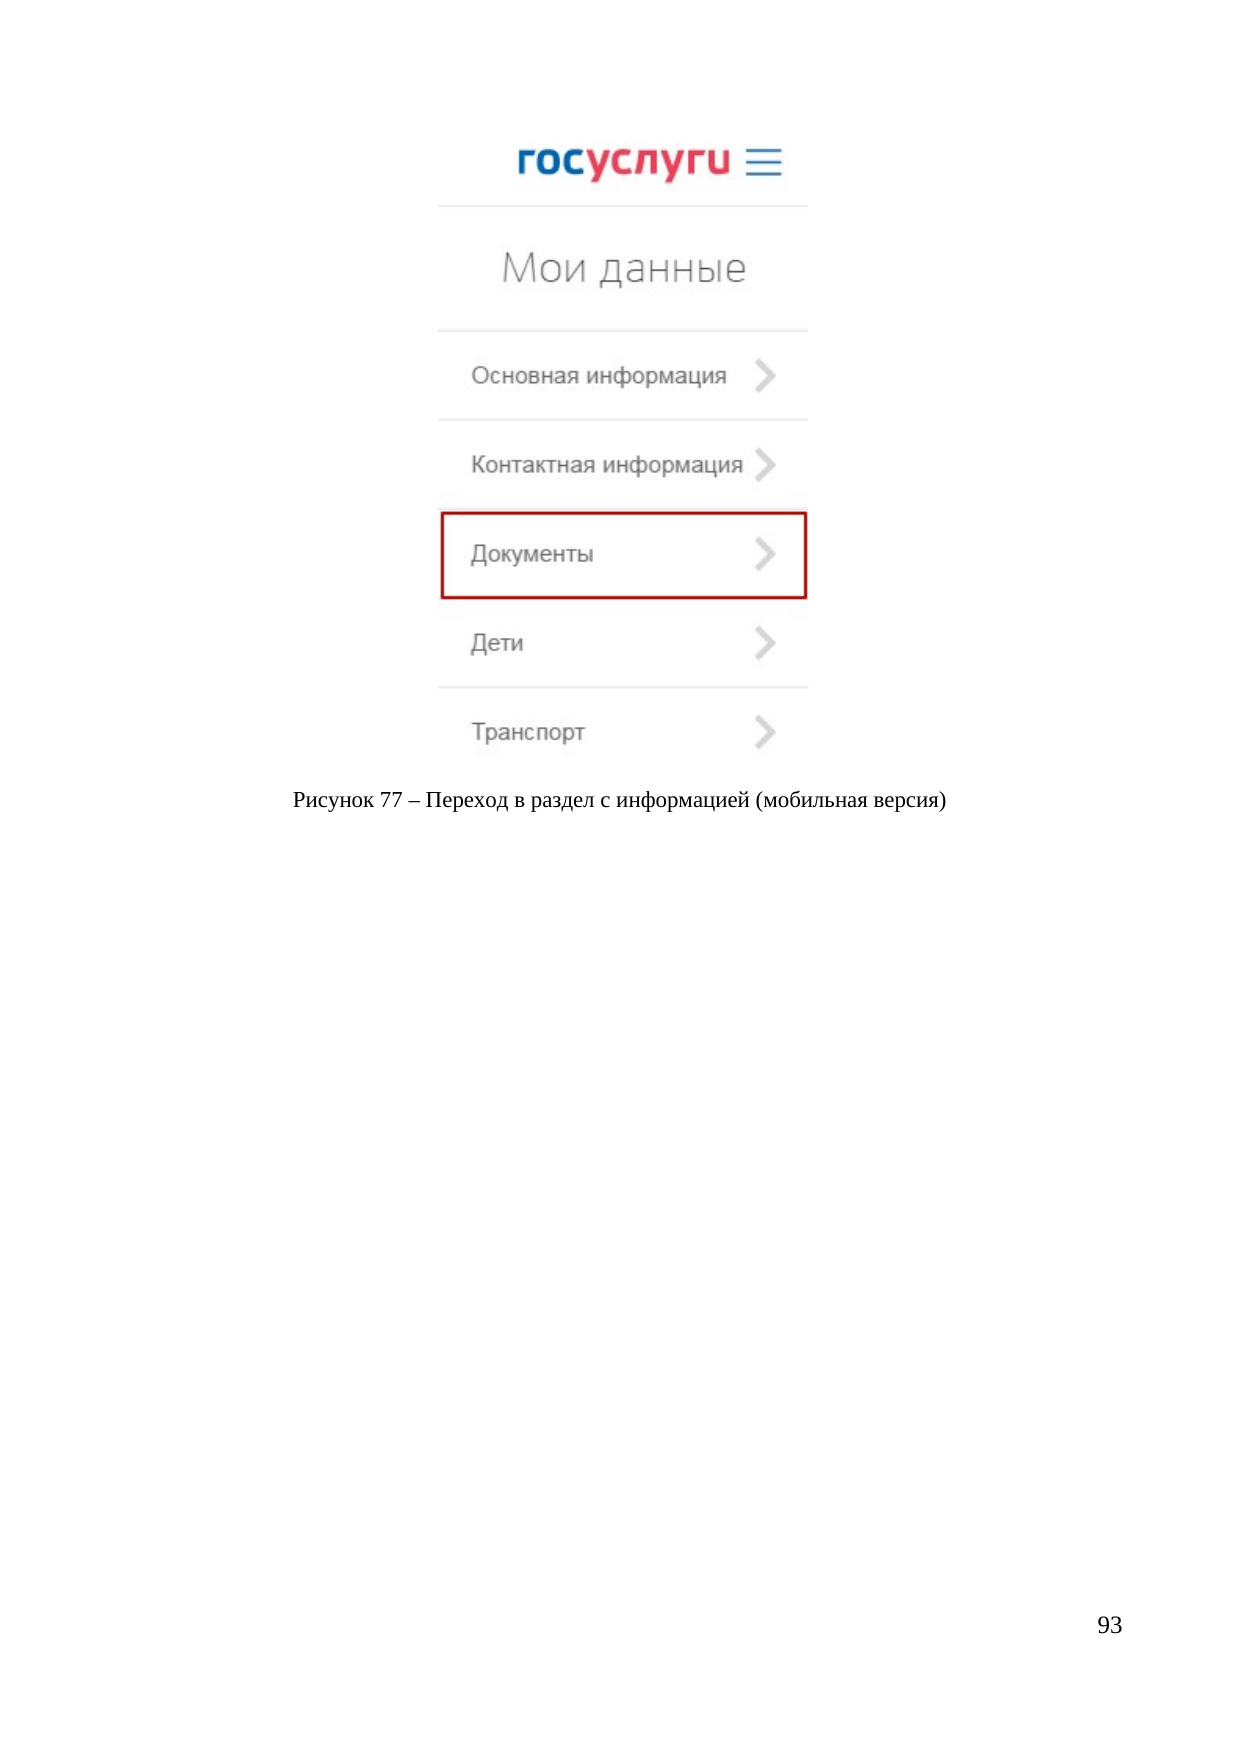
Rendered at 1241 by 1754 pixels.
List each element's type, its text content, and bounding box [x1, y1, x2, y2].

picture [438, 118, 809, 773]
text Рисунок 77 – Переход в раздел с информацией (мобильная версия) [293, 786, 1177, 813]
